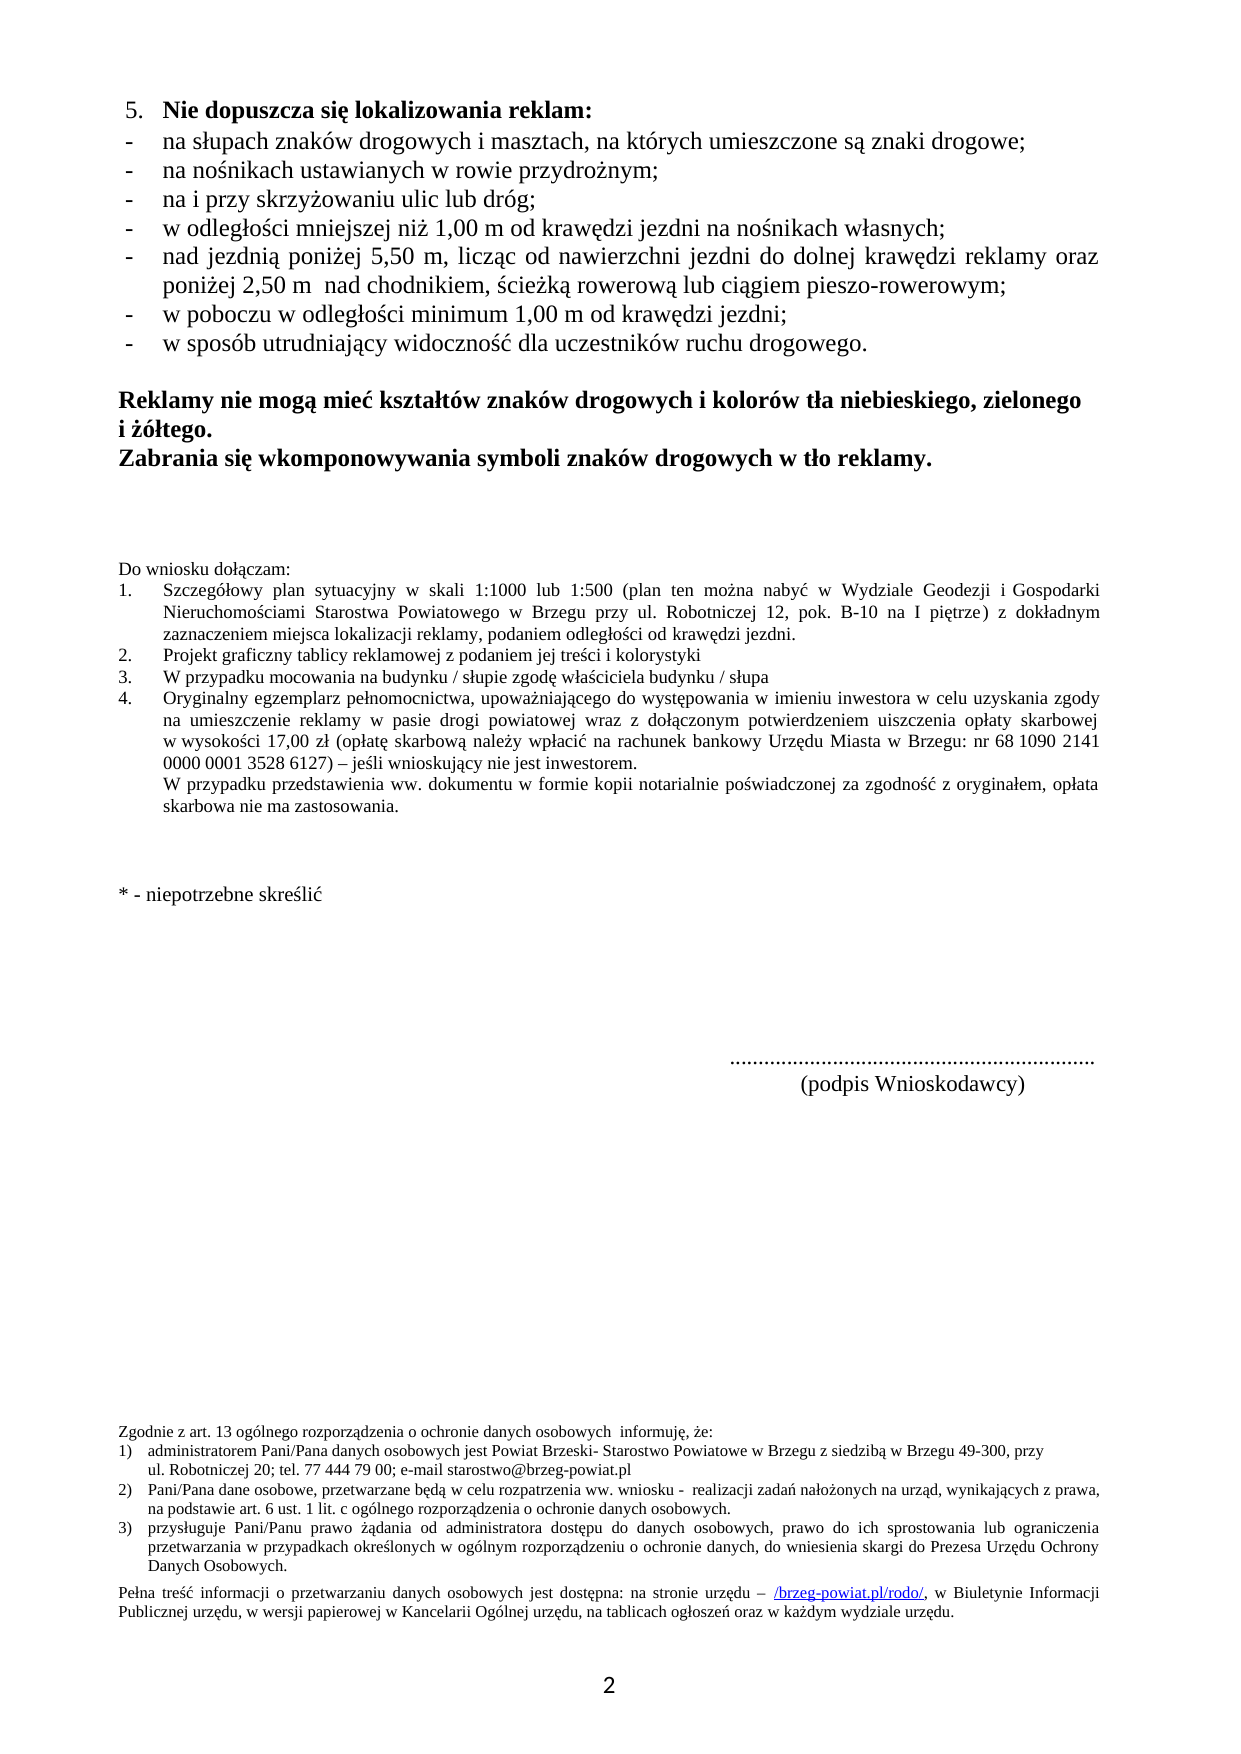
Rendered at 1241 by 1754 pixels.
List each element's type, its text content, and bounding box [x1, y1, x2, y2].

table_cell 2. [111, 644, 156, 666]
table_cell 3. [111, 666, 156, 687]
list nad jezdnią poniżej 5,50 m, licząc od nawierzchni jezdni do dolnej krawędzi reklamy oraz poniżej 2,50 m nad chodnikiem, ścieżką rowerową lub ciągiem pieszo-rowerowym; [125, 241, 1100, 299]
text Pełna treść informacji o przetwarzaniu danych osobowych jest dostępna: na stronie urzędu – /brzeg-powiat.pl/rodo/, w Biuletynie Informacji Publicznej urzędu, w wersji papierowej w Kancelarii Ogólnej urzędu, na tablicach ogłoszeń oraz w każdym wydziale urzędu. [118, 1582, 1100, 1621]
list na słupach znaków drogowych i masztach, na których umieszczone są znaki drogowe; [125, 126, 1100, 155]
table_cell 4. [111, 687, 156, 816]
text Do wniosku dołączam: [118, 558, 1100, 579]
list w odległości mniejszej niż 1,00 m od krawędzi jezdni na nośnikach własnych; [125, 213, 1100, 241]
list w sposób utrudniający widoczność dla uczestników ruchu drogowego. [125, 328, 1100, 356]
text Zabrania się wkomponowywania symboli znaków drogowych w tło reklamy. [118, 443, 1100, 471]
list administratorem Pani/Pana danych osobowych jest Powiat Brzeski- Starostwo Powiatowe w Brzegu z siedzibą w Brzegu 49-300, przy ul. Robotniczej 20; tel. 77 444 79 00; e-mail starostwo@brzeg-powiat.pl [118, 1441, 1100, 1479]
text Reklamy nie mogą mieć kształtów znaków drogowych i kolorów tła niebieskiego, zielonego [118, 385, 1100, 414]
list na i przy skrzyżowaniu ulic lub dróg; [125, 184, 1100, 213]
text * - niepotrzebne skreślić [118, 882, 1100, 906]
table_cell Oryginalny egzemplarz pełnomocnictwa, upoważniającego do występowania w imieniu inwestora w celu uzyskania zgody na umieszczenie reklamy w pasie drogi powiatowej wraz z dołączonym potwierdzeniem uiszczenia opłaty skarbowej w wysokości 17,00 zł (opłatę skarbową należy wpłacić na rachunek bankowy Urzędu Miasta w Brzegu: nr 68 1090 2141 0000 0001 3528 6127) – jeśli wnioskujący nie jest inwestorem. W przypadku przedstawienia ww. dokumentu w formie kopii notarialnie poświadczonej za zgodność z oryginałem, opłata skarbowa nie ma zastosowania. [156, 687, 1107, 816]
list Pani/Pana dane osobowe, przetwarzane będą w celu rozpatrzenia ww. wniosku - realizacji zadań nałożonych na urząd, wynikających z prawa, na podstawie art. 6 ust. 1 lit. c ogólnego rozporządzenia o ochronie danych osobowych. [118, 1479, 1100, 1518]
text Zgodnie z art. 13 ogólnego rozporządzenia o ochronie danych osobowych informuję, że: [118, 1422, 1100, 1441]
table_header 1. [111, 579, 156, 644]
table_header Szczegółowy plan sytuacyjny w skali 1:1000 lub 1:500 (plan ten można nabyć w Wydziale Geodezji i Gospodarki Nieruchomościami Starostwa Powiatowego w Brzegu przy ul. Robotniczej 12, pok. B-10 na I piętrze) z dokładnym zaznaczeniem miejsca lokalizacji reklamy, podaniem odległości od krawędzi jezdni. [156, 579, 1107, 644]
table_cell W przypadku mocowania na budynku / słupie zgodę właściciela budynku / słupa [156, 666, 1107, 687]
list Nie dopuszcza się lokalizowania reklam: [125, 95, 1100, 124]
list przysługuje Pani/Panu prawo żądania od administratora dostępu do danych osobowych, prawo do ich sprostowania lub ograniczenia przetwarzania w przypadkach określonych w ogólnym rozporządzeniu o ochronie danych, do wniesienia skargi do Prezesa Urzędu Ochrony Danych Osobowych. [118, 1518, 1100, 1575]
table_header ................................................................ (podpis Wnioskodawcy) [718, 1043, 1107, 1096]
table_cell Projekt graficzny tablicy reklamowej z podaniem jej treści i kolorystyki [156, 644, 1107, 666]
list na nośnikach ustawianych w rowie przydrożnym; [125, 155, 1100, 184]
text i żółtego. [118, 414, 1100, 443]
list w poboczu w odległości minimum 1,00 m od krawędzi jezdni; [125, 299, 1100, 328]
